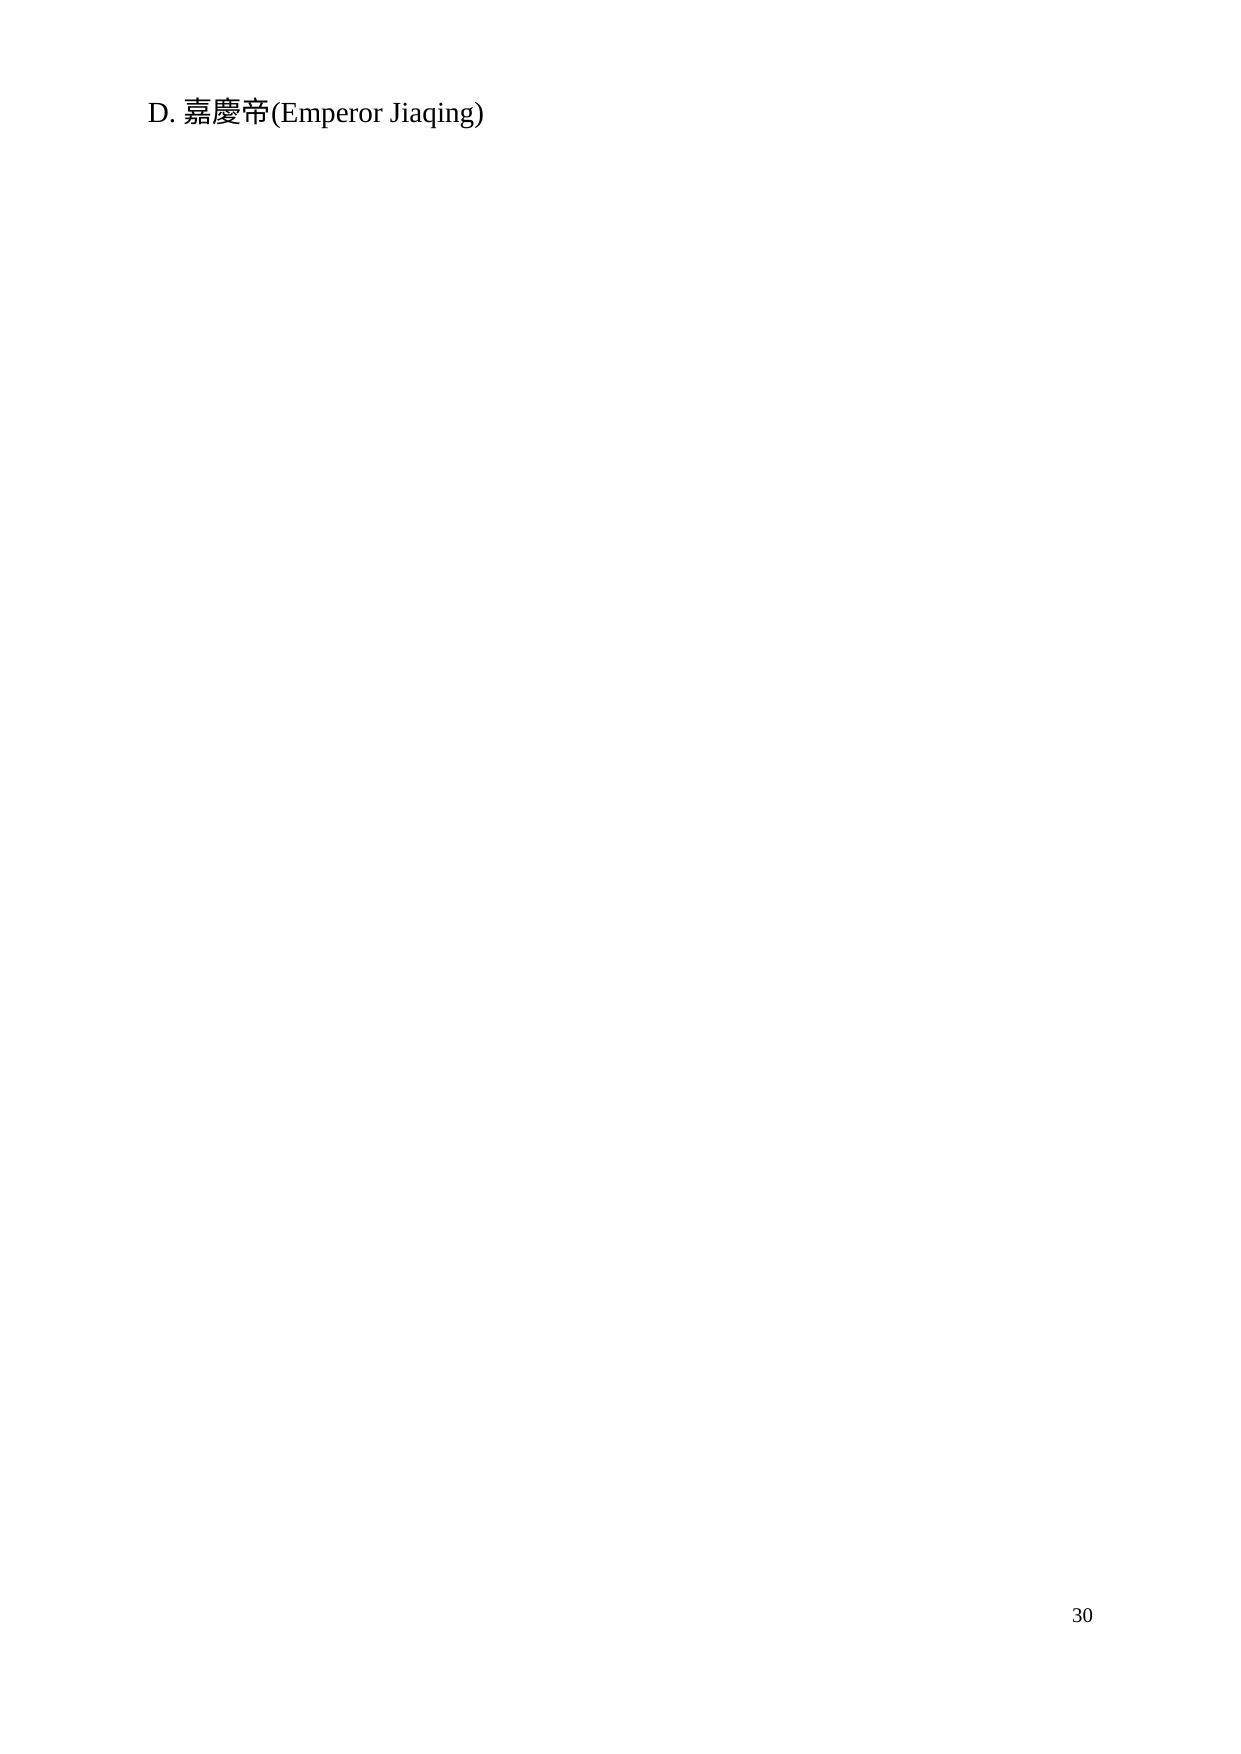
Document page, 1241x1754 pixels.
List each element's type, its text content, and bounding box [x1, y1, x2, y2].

text D. 嘉慶帝(Emperor Jiaqing) [148, 89, 1092, 131]
